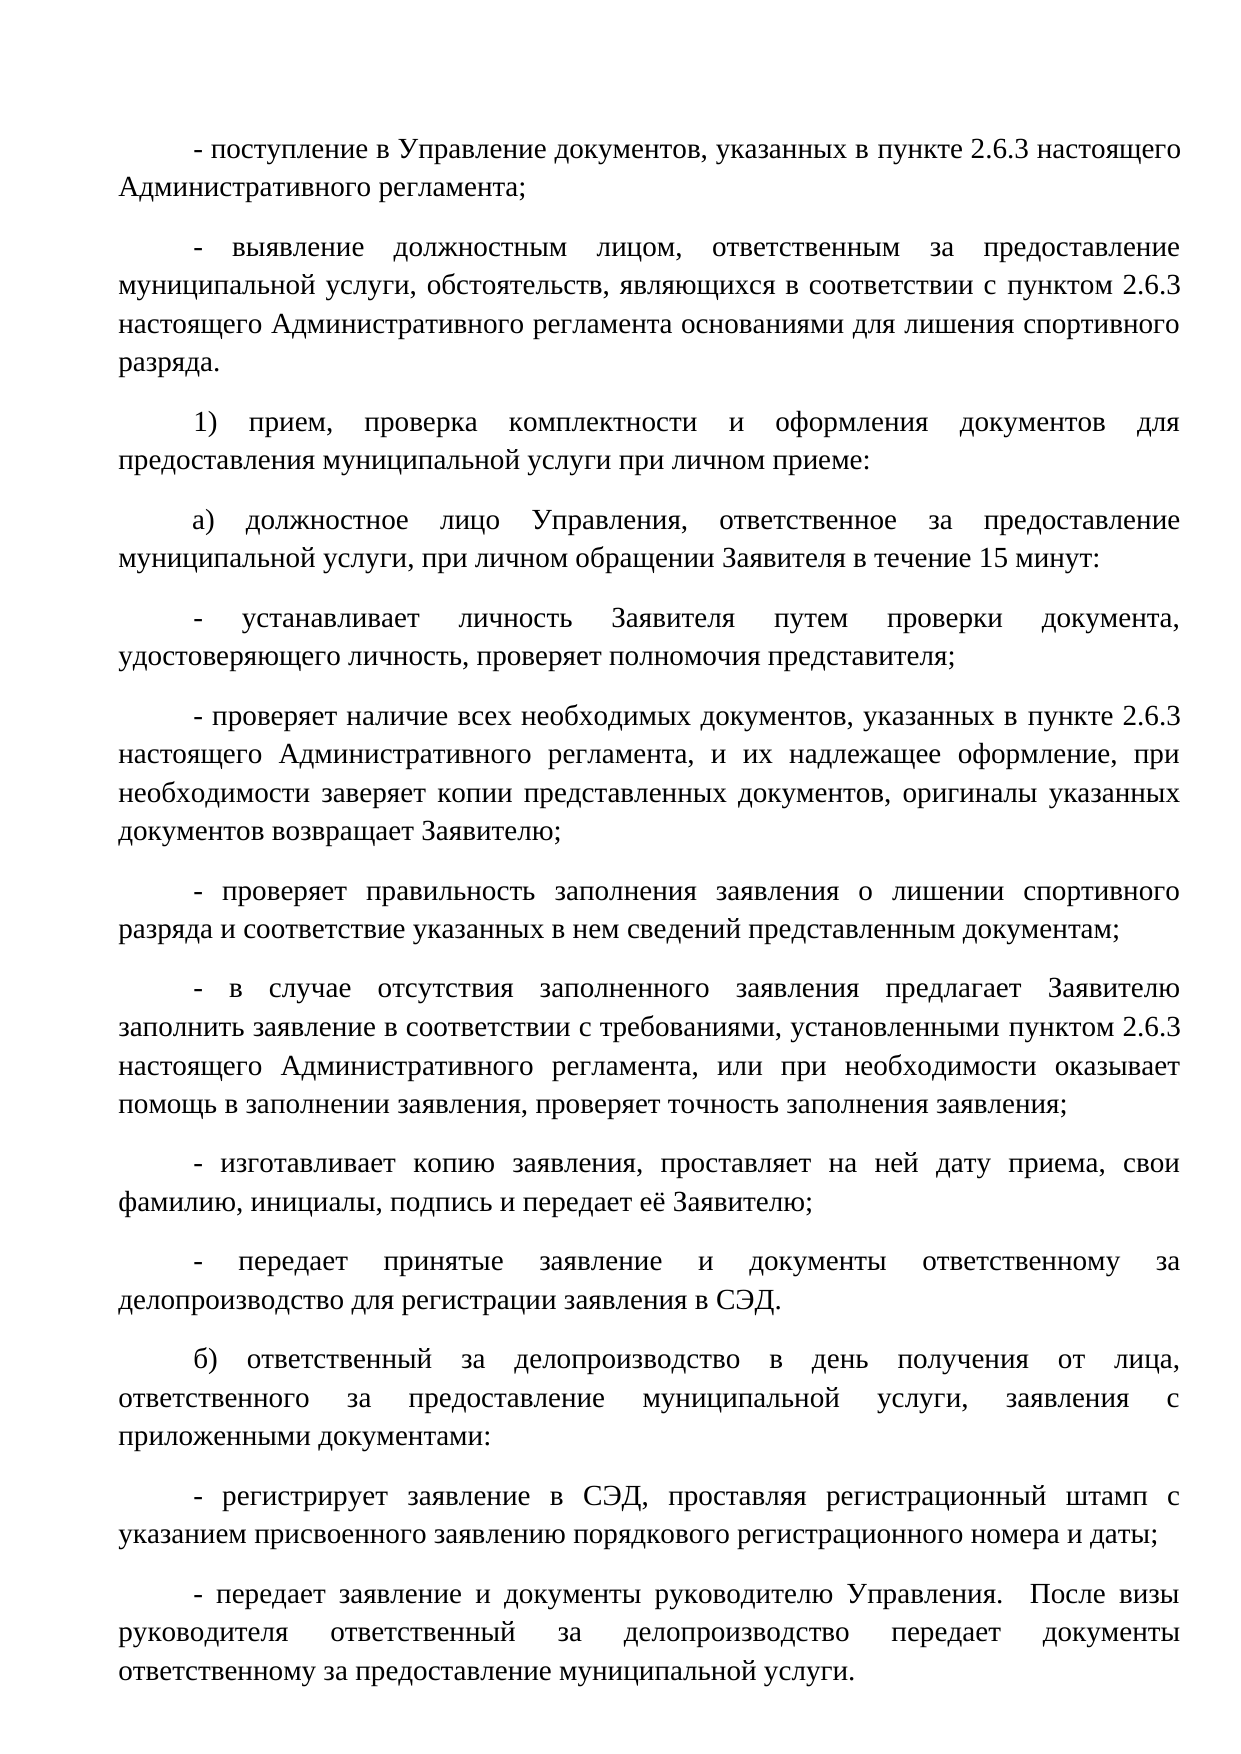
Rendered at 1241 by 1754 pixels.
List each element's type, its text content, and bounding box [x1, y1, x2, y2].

text - поступление в Управление документов, указанных в пункте 2.6.3 настоящего Административного регламента; [118, 131, 1181, 203]
text - проверяет наличие всех необходимых документов, указанных в пункте 2.6.3 настоящего Административного регламента, и их надлежащее оформление, при необходимости заверяет копии представленных документов, оригиналы указанных документов возвращает Заявителю; [118, 698, 1181, 847]
text а) должностное лицо Управления, ответственное за предоставление муниципальной услуги, при личном обращении Заявителя в течение 15 минут: [118, 502, 1181, 574]
text - проверяет правильность заполнения заявления о лишении спортивного разряда и соответствие указанных в нем сведений представленным документам; [118, 873, 1181, 945]
text - выявление должностным лицом, ответственным за предоставление муниципальной услуги, обстоятельств, являющихся в соответствии с пунктом 2.6.3 настоящего Административного регламента основаниями для лишения спортивного разряда. [118, 229, 1181, 378]
text - изготавливает копию заявления, проставляет на ней дату приема, свои фамилию, инициалы, подпись и передает её Заявителю; [118, 1146, 1181, 1218]
text - устанавливает личность Заявителя путем проверки документа, удостоверяющего личность, проверяет полномочия представителя; [118, 600, 1181, 672]
text 1) прием, проверка комплектности и оформления документов для предоставления муниципальной услуги при личном приеме: [118, 404, 1181, 476]
text - регистрирует заявление в СЭД, проставляя регистрационный штамп с указанием присвоенного заявлению порядкового регистрационного номера и даты; [118, 1478, 1181, 1550]
text - передает принятые заявление и документы ответственному за делопроизводство для регистрации заявления в СЭД. [118, 1243, 1181, 1316]
text б) ответственный за делопроизводство в день получения от лица, ответственного за предоставление муниципальной услуги, заявления с приложенными документами: [118, 1341, 1181, 1452]
text - в случае отсутствия заполненного заявления предлагает Заявителю заполнить заявление в соответствии с требованиями, установленными пунктом 2.6.3 настоящего Административного регламента, или при необходимости оказывает помощь в заполнении заявления, проверяет точность заполнения заявления; [118, 971, 1181, 1120]
